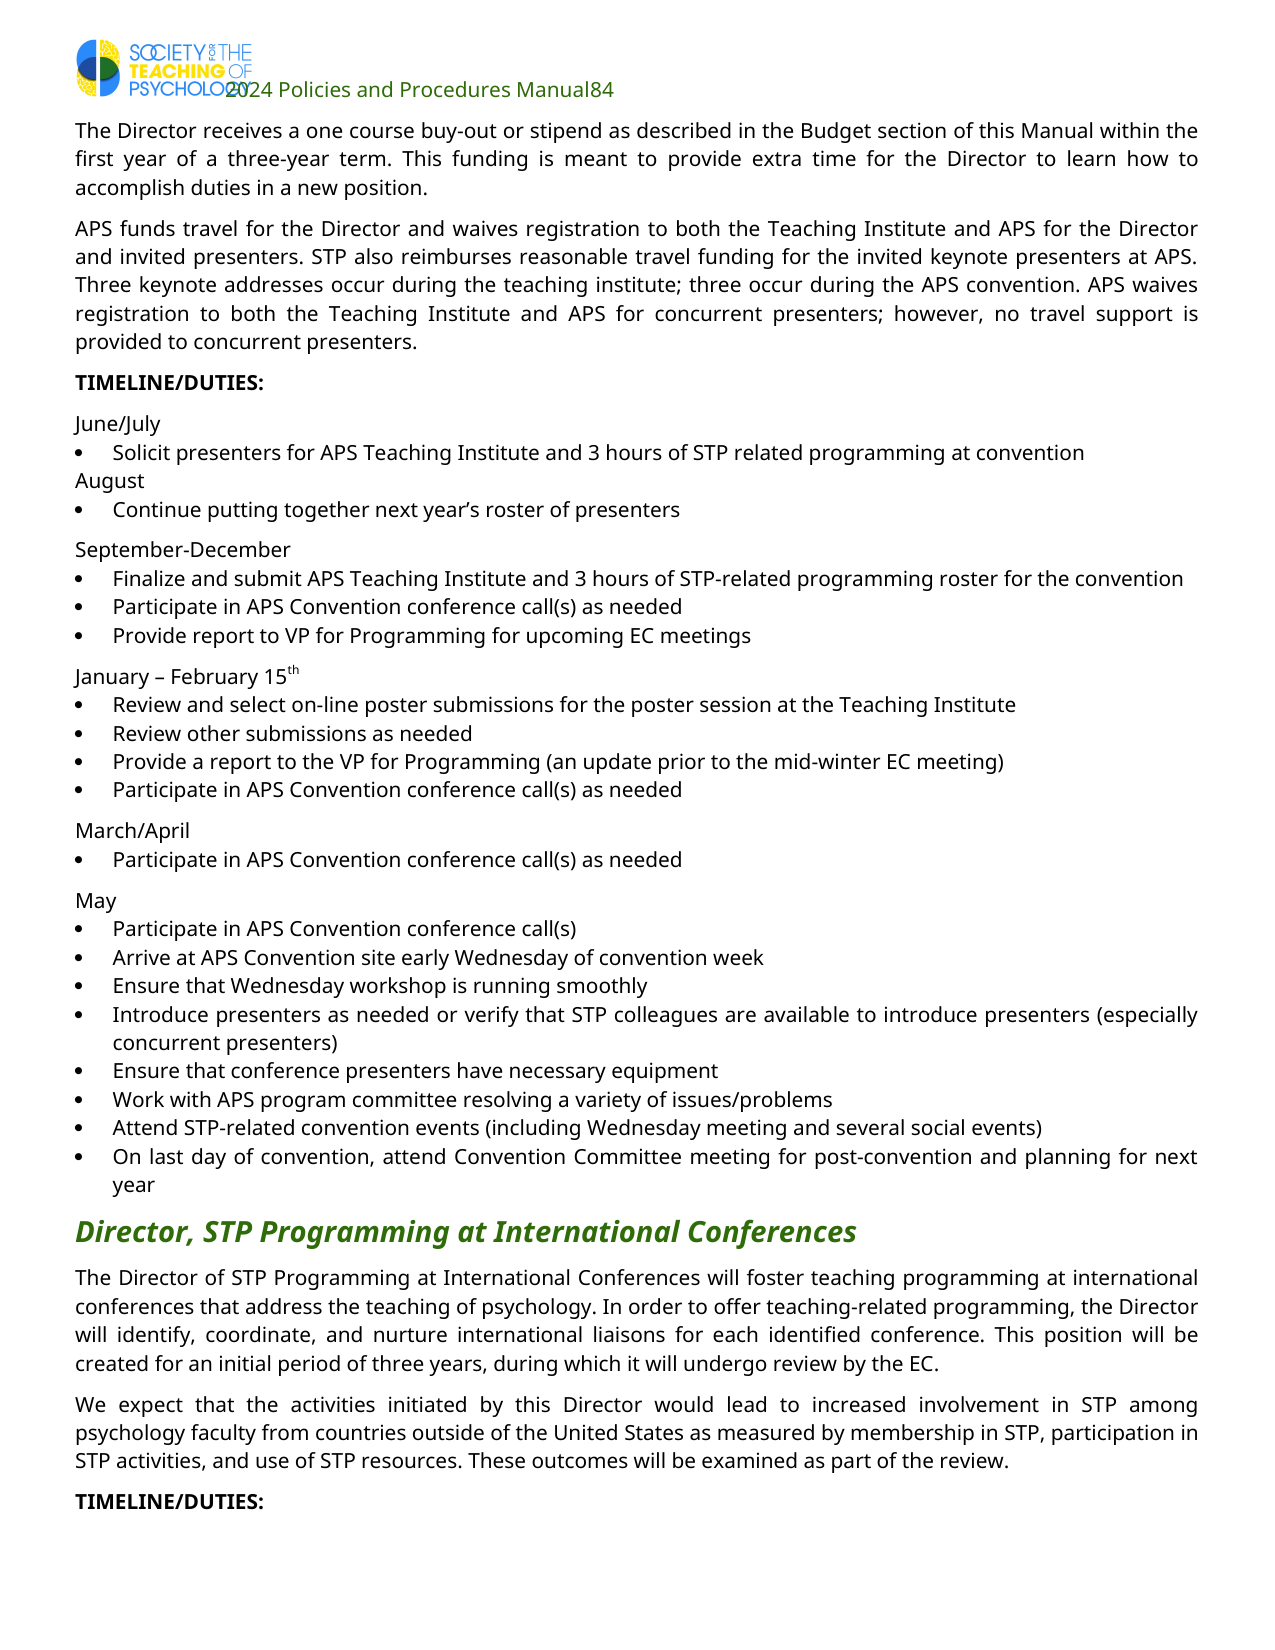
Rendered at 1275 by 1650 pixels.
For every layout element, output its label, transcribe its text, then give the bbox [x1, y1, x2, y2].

text TIMELINE/DUTIES: [75, 1487, 1200, 1516]
text January – February 15th [75, 662, 1200, 690]
list Provide a report to the VP for Programming (an update prior to the mid-winter EC meeting) [75, 747, 1200, 776]
text June/July [75, 409, 1200, 438]
list Ensure that Wednesday workshop is running smoothly [75, 971, 1200, 1000]
list Work with APS program committee resolving a variety of issues/problems [75, 1085, 1200, 1113]
text May [75, 886, 1200, 914]
list Participate in APS Convention conference call(s) [75, 914, 1200, 943]
list Participate in APS Convention conference call(s) as needed [75, 776, 1200, 804]
list Introduce presenters as needed or verify that STP colleagues are available to introduce presenters (especially concurrent presenters) [75, 1000, 1200, 1057]
text March/April [75, 817, 1200, 845]
list Review other submissions as needed [75, 719, 1200, 747]
subtitle Director, STP Programming at International Conferences [75, 1211, 1200, 1251]
text APS funds travel for the Director and waives registration to both the Teaching Institute and APS for the Director and invited presenters. STP also reimburses reasonable travel funding for the invited keynote presenters at APS. Three keynote addresses occur during the teaching institute; three occur during the APS convention. APS waives registration to both the Teaching Institute and APS for concurrent presenters; however, no travel support is provided to concurrent presenters. [75, 214, 1200, 356]
list Solicit presenters for APS Teaching Institute and 3 hours of STP related programming at convention [75, 438, 1200, 466]
list Attend STP-related convention events (including Wednesday meeting and several social events) [75, 1113, 1200, 1142]
list Review and select on-line poster submissions for the poster session at the Teaching Institute [75, 690, 1200, 719]
text The Director of STP Programming at International Conferences will foster teaching programming at international conferences that address the teaching of psychology. In order to offer teaching-related programming, the Director will identify, coordinate, and nurture international liaisons for each identified conference. This position will be created for an initial period of three years, during which it will undergo review by the EC. [75, 1263, 1200, 1377]
list Continue putting together next year’s roster of presenters [75, 495, 1200, 523]
text August [75, 466, 1200, 495]
list Participate in APS Convention conference call(s) as needed [75, 592, 1200, 621]
list Ensure that conference presenters have necessary equipment [75, 1057, 1200, 1085]
picture [75, 39, 255, 100]
list Provide report to VP for Programming for upcoming EC meetings [75, 621, 1200, 649]
list Participate in APS Convention conference call(s) as needed [75, 845, 1200, 873]
list On last day of convention, attend Convention Committee meeting for post-convention and planning for next year [75, 1142, 1200, 1199]
text The Director receives a one course buy-out or stipend as described in the Budget section of this Manual within the first year of a three-year term. This funding is meant to provide extra time for the Director to learn how to accomplish duties in a new position. [75, 116, 1200, 201]
text September-December [75, 536, 1200, 564]
list Finalize and submit APS Teaching Institute and 3 hours of STP-related programming roster for the convention [75, 564, 1200, 592]
text We expect that the activities initiated by this Director would lead to increased involvement in STP among psychology faculty from countries outside of the United States as measured by membership in STP, participation in STP activities, and use of STP resources. These outcomes will be examined as part of the review. [75, 1390, 1200, 1475]
text TIMELINE/DUTIES: [75, 368, 1200, 397]
list Arrive at APS Convention site early Wednesday of convention week [75, 943, 1200, 971]
